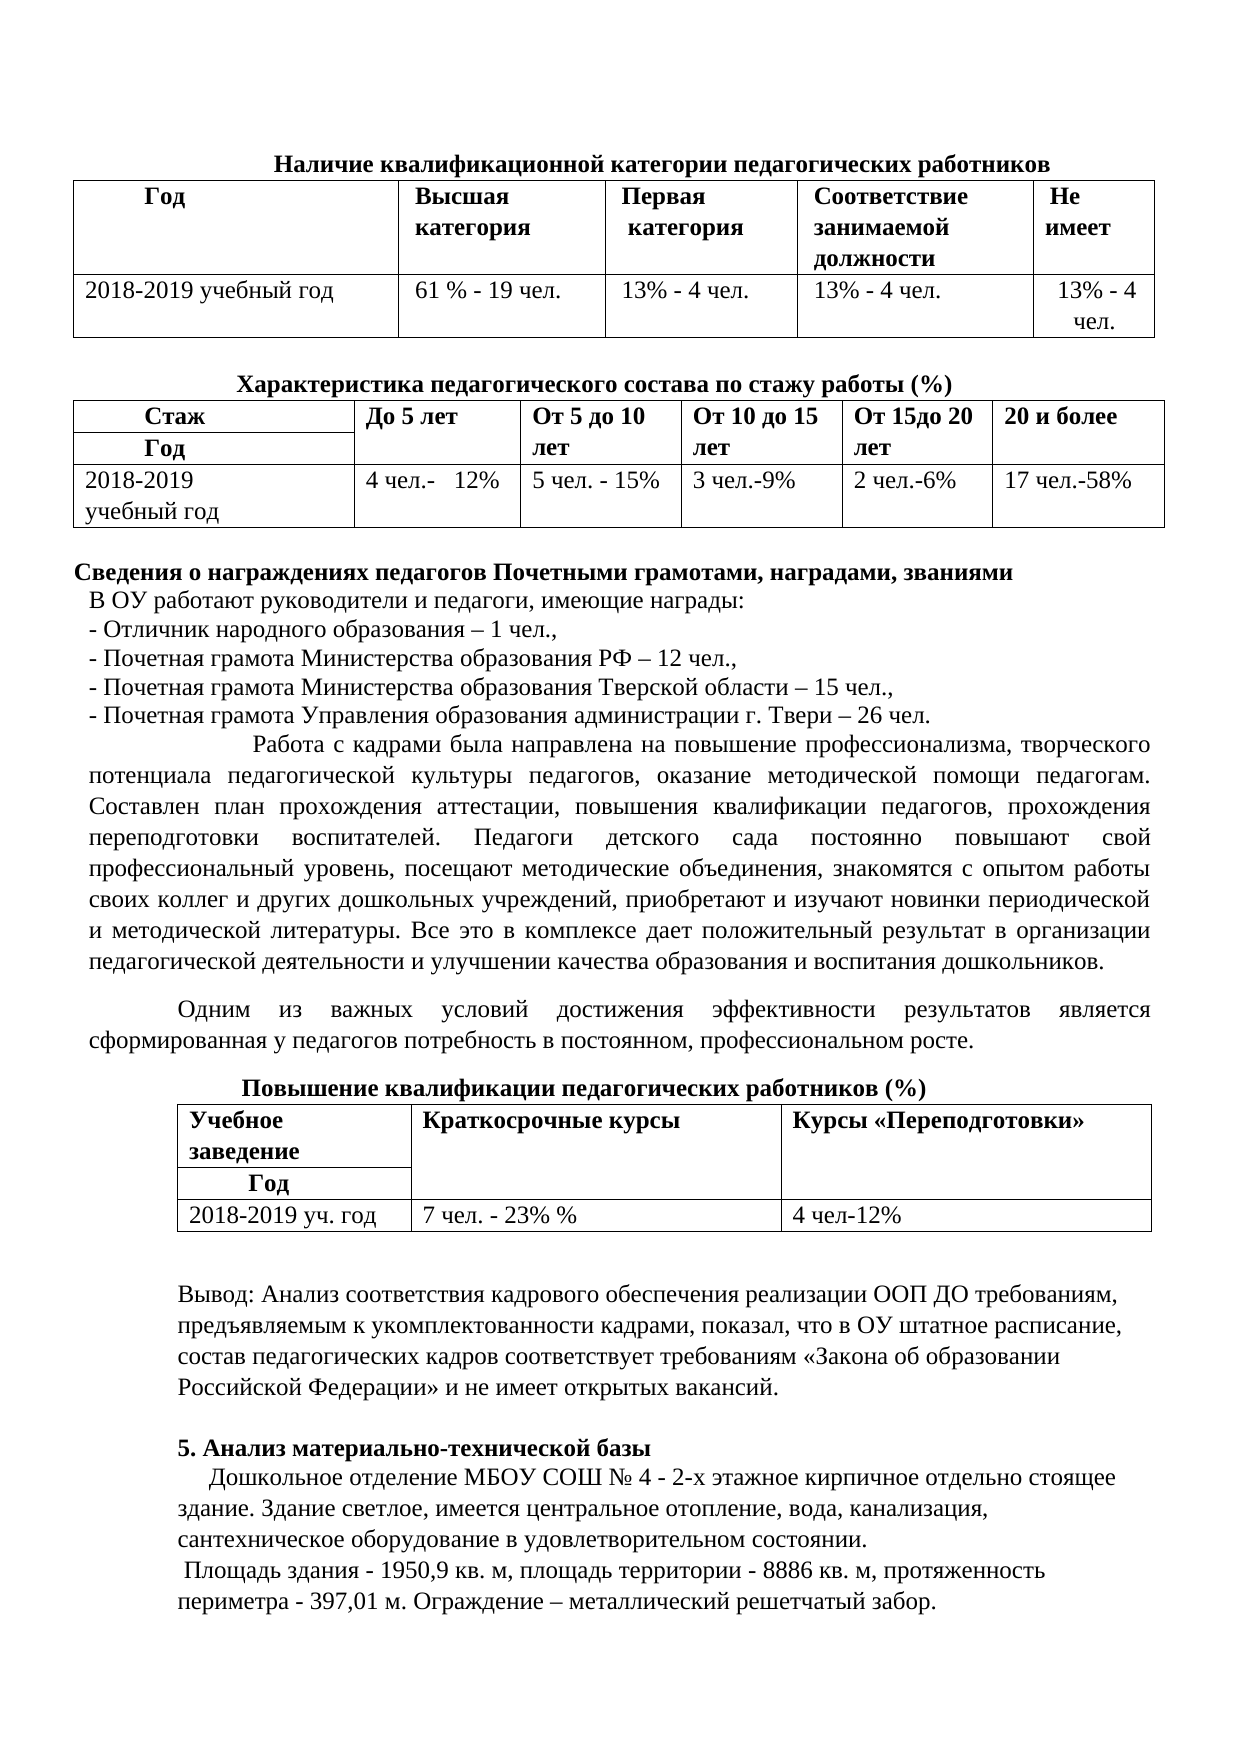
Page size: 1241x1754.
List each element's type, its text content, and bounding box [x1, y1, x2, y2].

table_header От 15до 20 лет [843, 401, 992, 464]
table_header От 10 до 15 лет [682, 401, 842, 464]
text Работа с кадрами была направлена на повышение профессионализма, творческого потенциала педагогической культуры педагогов, оказание методической помощи педагогам. Составлен план прохождения аттестации, повышения квалификации педагогов, прохождения переподготовки воспитателей. Педагоги детского сада постоянно повышают свой профессиональный уровень, посещают методические объединения, знакомятся с опытом работы своих коллег и других дошкольных учреждений, приобретают и изучают новинки периодической и методической литературы. Все это в комплексе дает положительный результат в организации педагогической деятельности и улучшении качества образования и воспитания дошкольников. [88, 729, 1152, 975]
table_header Учебное заведение [178, 1105, 411, 1167]
table_cell 13% - 4 чел. [1034, 275, 1154, 337]
text Дошкольное отделение МБОУ СОШ № 4 - 2-х этажное кирпичное отдельно стоящее здание. Здание светлое, имеется центральное отопление, вода, канализация, сантехническое оборудование в удовлетворительном состоянии. [177, 1462, 1152, 1553]
text Характеристика педагогического состава по стажу работы (%) [177, 369, 1152, 398]
text Повышение квалификации педагогических работников (%) [177, 1073, 1152, 1102]
table_cell Год [74, 433, 354, 464]
table_header Не имеет [1034, 181, 1154, 274]
text - Почетная грамота Управления образования администрации г. Твери – 26 чел. [88, 700, 1152, 729]
table_header Краткосрочные курсы [412, 1105, 781, 1199]
table_header Высшая категория [399, 181, 605, 274]
table_cell 2018-2019 уч. год [178, 1200, 411, 1231]
table_cell 13% - 4 чел. [798, 275, 1033, 337]
table_header Первая категория [606, 181, 797, 274]
text Сведения о награждениях педагогов Почетными грамотами, наградами, званиями [74, 557, 1152, 585]
table_cell 3 чел.-9% [682, 465, 842, 527]
table_cell 17 чел.-58% [993, 465, 1164, 527]
text Площадь здания - 1950,9 кв. м, площадь территории - 8886 кв. м, протяженность периметра - 397,01 м. Ограждение – металлический решетчатый забор. [177, 1555, 1152, 1615]
table_header Стаж [74, 401, 354, 432]
table_cell 2 чел.-6% [843, 465, 992, 527]
text - Отличник народного образования – 1 чел., [88, 614, 1152, 643]
table_header Соответствие занимаемой должности [798, 181, 1033, 274]
table_header Курсы «Переподготовки» [782, 1105, 1151, 1199]
table_cell 2018-2019 учебный год [74, 275, 398, 337]
text Наличие квалификационной категории педагогических работников [215, 149, 1152, 178]
text Одним из важных условий достижения эффективности результатов является сформированная у педагогов потребность в постоянном, профессиональном росте. [88, 994, 1152, 1054]
table_cell 4 чел-12% [782, 1200, 1151, 1231]
table_header От 5 до 10 лет [521, 401, 681, 464]
text - Почетная грамота Министерства образования Тверской области – 15 чел., [88, 672, 1152, 700]
table_cell 2018-2019 учебный год [74, 465, 354, 527]
table_cell 13% - 4 чел. [606, 275, 797, 337]
text - Почетная грамота Министерства образования РФ – 12 чел., [88, 643, 1152, 672]
table_header Год [74, 181, 398, 274]
table_cell 4 чел.- 12% [355, 465, 520, 527]
table_header До 5 лет [355, 401, 520, 464]
table_cell 5 чел. - 15% [521, 465, 681, 527]
table_cell 61 % - 19 чел. [399, 275, 605, 337]
text 5. Анализ материально-технической базы [177, 1433, 1152, 1462]
table_cell 7 чел. - 23% % [412, 1200, 781, 1231]
text В ОУ работают руководители и педагоги, имеющие награды: [88, 585, 1152, 614]
table_cell Год [178, 1168, 411, 1199]
text Вывод: Анализ соответствия кадрового обеспечения реализации ООП ДО требованиям, предъявляемым к укомплектованности кадрами, показал, что в ОУ штатное расписание, состав педагогических кадров соответствует требованиям «Закона об образовании Российской Федерации» и не имеет открытых вакансий. [177, 1279, 1152, 1402]
table_header 20 и более [993, 401, 1164, 464]
